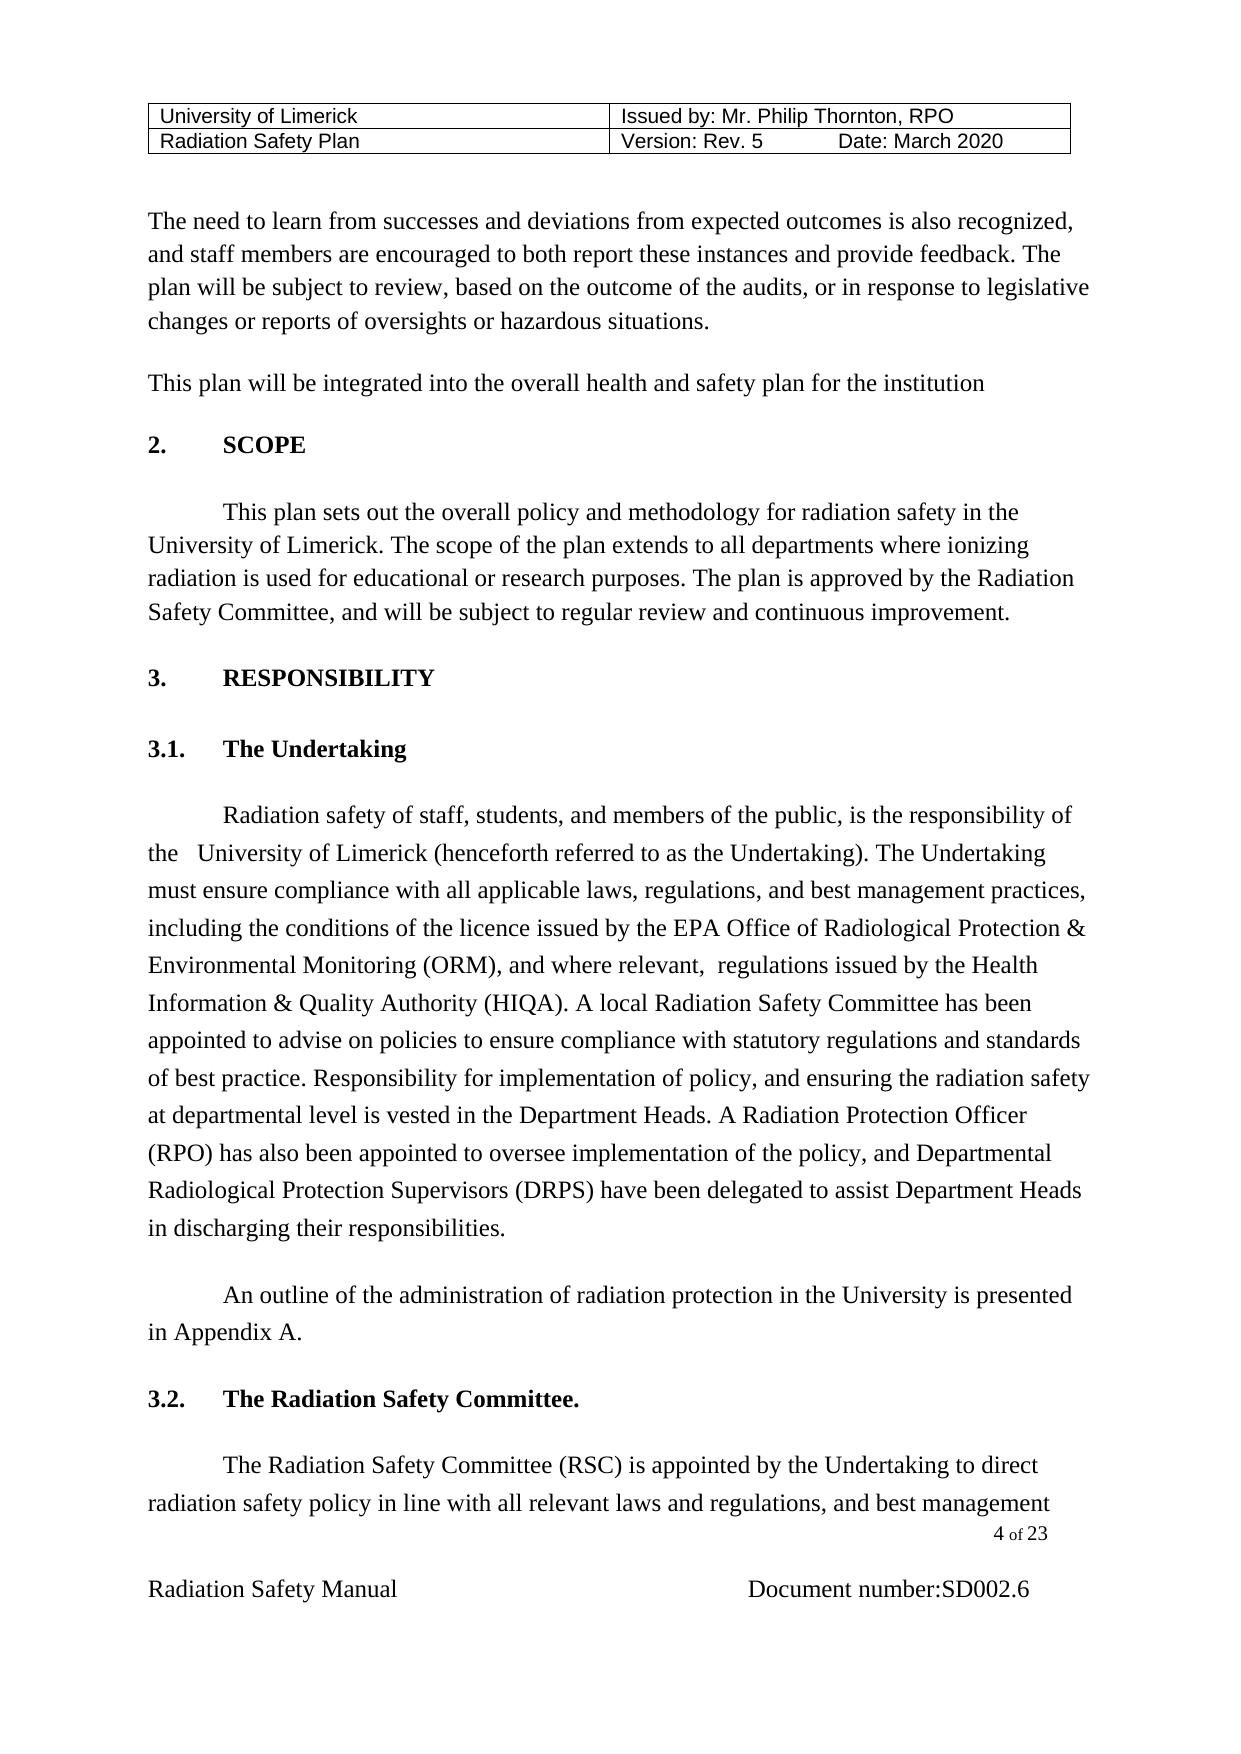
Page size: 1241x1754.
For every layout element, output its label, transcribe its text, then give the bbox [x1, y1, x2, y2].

text 3.2. The Radiation Safety Committee. [148, 1375, 1092, 1413]
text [148, 1442, 1092, 1517]
text 3. RESPONSIBILITY [148, 659, 1092, 692]
text This plan sets out the overall policy and methodology for radiation safety in the . The scope of the plan extends to all departments where ionizing radiation is used for educational or research purposes. The plan is approved by the Radiation Safety Committee, and will be subject to regular review and continuous improvement. [148, 492, 1092, 625]
text Radiation safety of staff, students, and members of the public, is the responsibility of the University of Limerick (henceforth referred to as the Undertaking). The Undertaking must ensure compliance with all applicable laws, regulations, and best management practices, including the conditions of the licence issued by the EPA Office of Radiological Protection & Environmental Monitoring (ORM), and where relevant, regulations issued by the Health Information & Quality Authority (HIQA). A local Radiation Safety Committee has been appointed to advise on policies to ensure compliance with statutory regulations and standards of best practice. Responsibility for implementation of policy, and ensuring the radiation safety at departmental level is vested in the Department Heads. A Radiation Protection Officer (RPO) has also been appointed to oversee implementation of the policy, and Departmental Radiological Protection Supervisors (DRPS) have been delegated to assist Department Heads in discharging their responsibilities. [148, 792, 1092, 1242]
text An outline of the administration of radiation protection in the University is presented in Appendix A. [148, 1271, 1092, 1346]
text The need to learn from successes and deviations from expected outcomes is also recognized, and staff members are encouraged to both report these instances and provide feedback. The plan will be subject to review, based on the outcome of the audits, or in response to legislative changes or reports of oversights or hazardous situations. [148, 202, 1092, 334]
text This plan will be integrated into the overall health and safety plan for the institution [148, 364, 1092, 397]
text 2. SCOPE [148, 426, 1092, 459]
text 3.1. The Undertaking [148, 725, 1092, 763]
